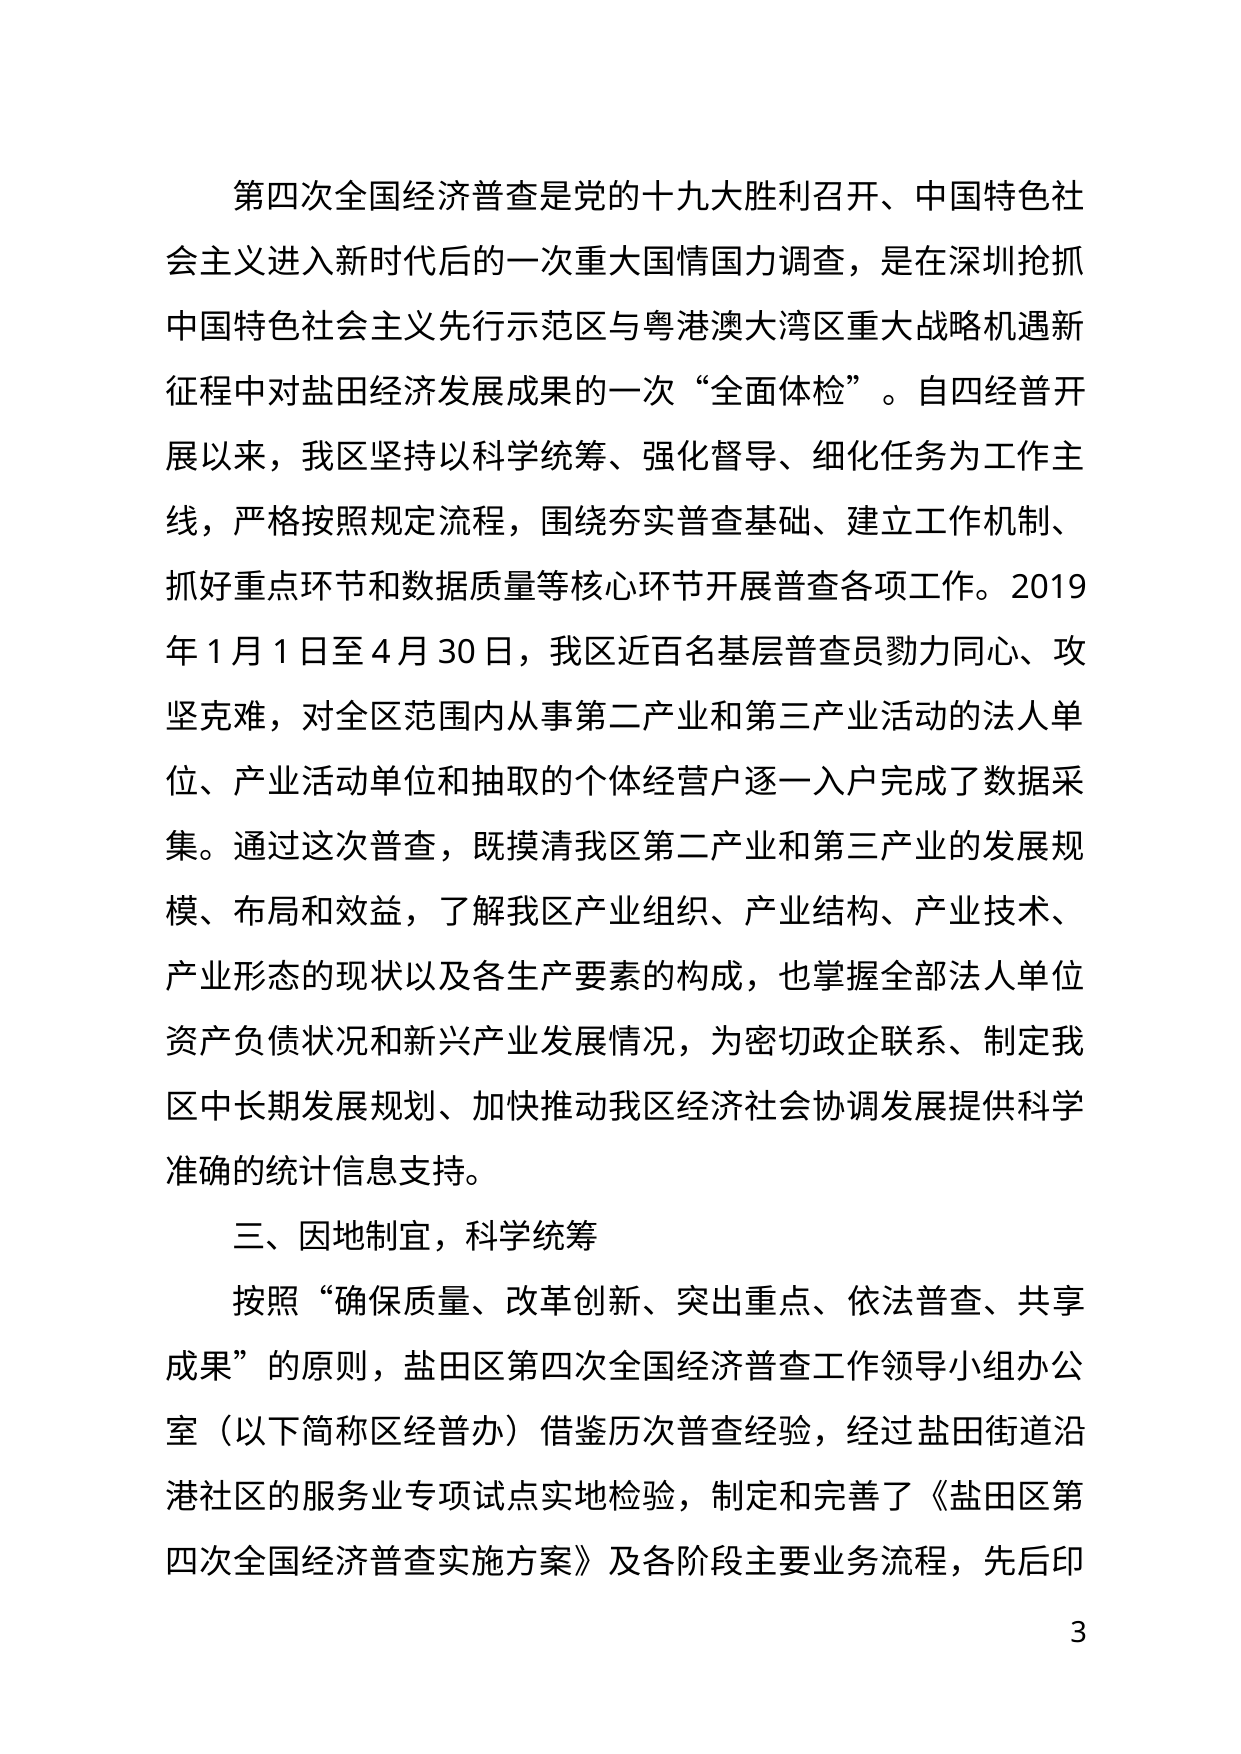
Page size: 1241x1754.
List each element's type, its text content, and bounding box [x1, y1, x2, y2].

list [165, 1267, 1087, 1592]
text 三、因地制宜，科学统筹 [165, 1202, 1087, 1267]
list 第四次全国经济普查是党的十九大胜利召开、中国特色社会主义进入新时代后的一次重大国情国力调查，是在深圳抢抓中国特色社会主义先行示范区与粤港澳大湾区重大战略机遇新征程中对盐田经济发展成果的一次“全面体检”。自四经普开展以来，我区坚持以科学统筹、强化督导、细化任务为工作主线，严格按照规定流程，围绕夯实普查基础、建立工作机制、抓好重点环节和数据质量等核心环节开展普查各项工作。2019年1月1日至4月30日，我区近百名基层普查员勠力同心、攻坚克难，对全区范围内从事第二产业和第三产业活动的法人单位、产业活动单位和抽取的个体经营户逐一入户完成了数据采集。通过这次普查，既摸清我区第二产业和第三产业的发展规模、布局和效益，了解我区产业组织、产业结构、产业技术、产业形态的现状以及各生产要素的构成，也掌握全部法人单位资产负债状况和新兴产业发展情况，为密切政企联系、制定我区中长期发展规划、加快推动我区经济社会协调发展提供科学准确的统计信息支持。 [165, 162, 1087, 1202]
